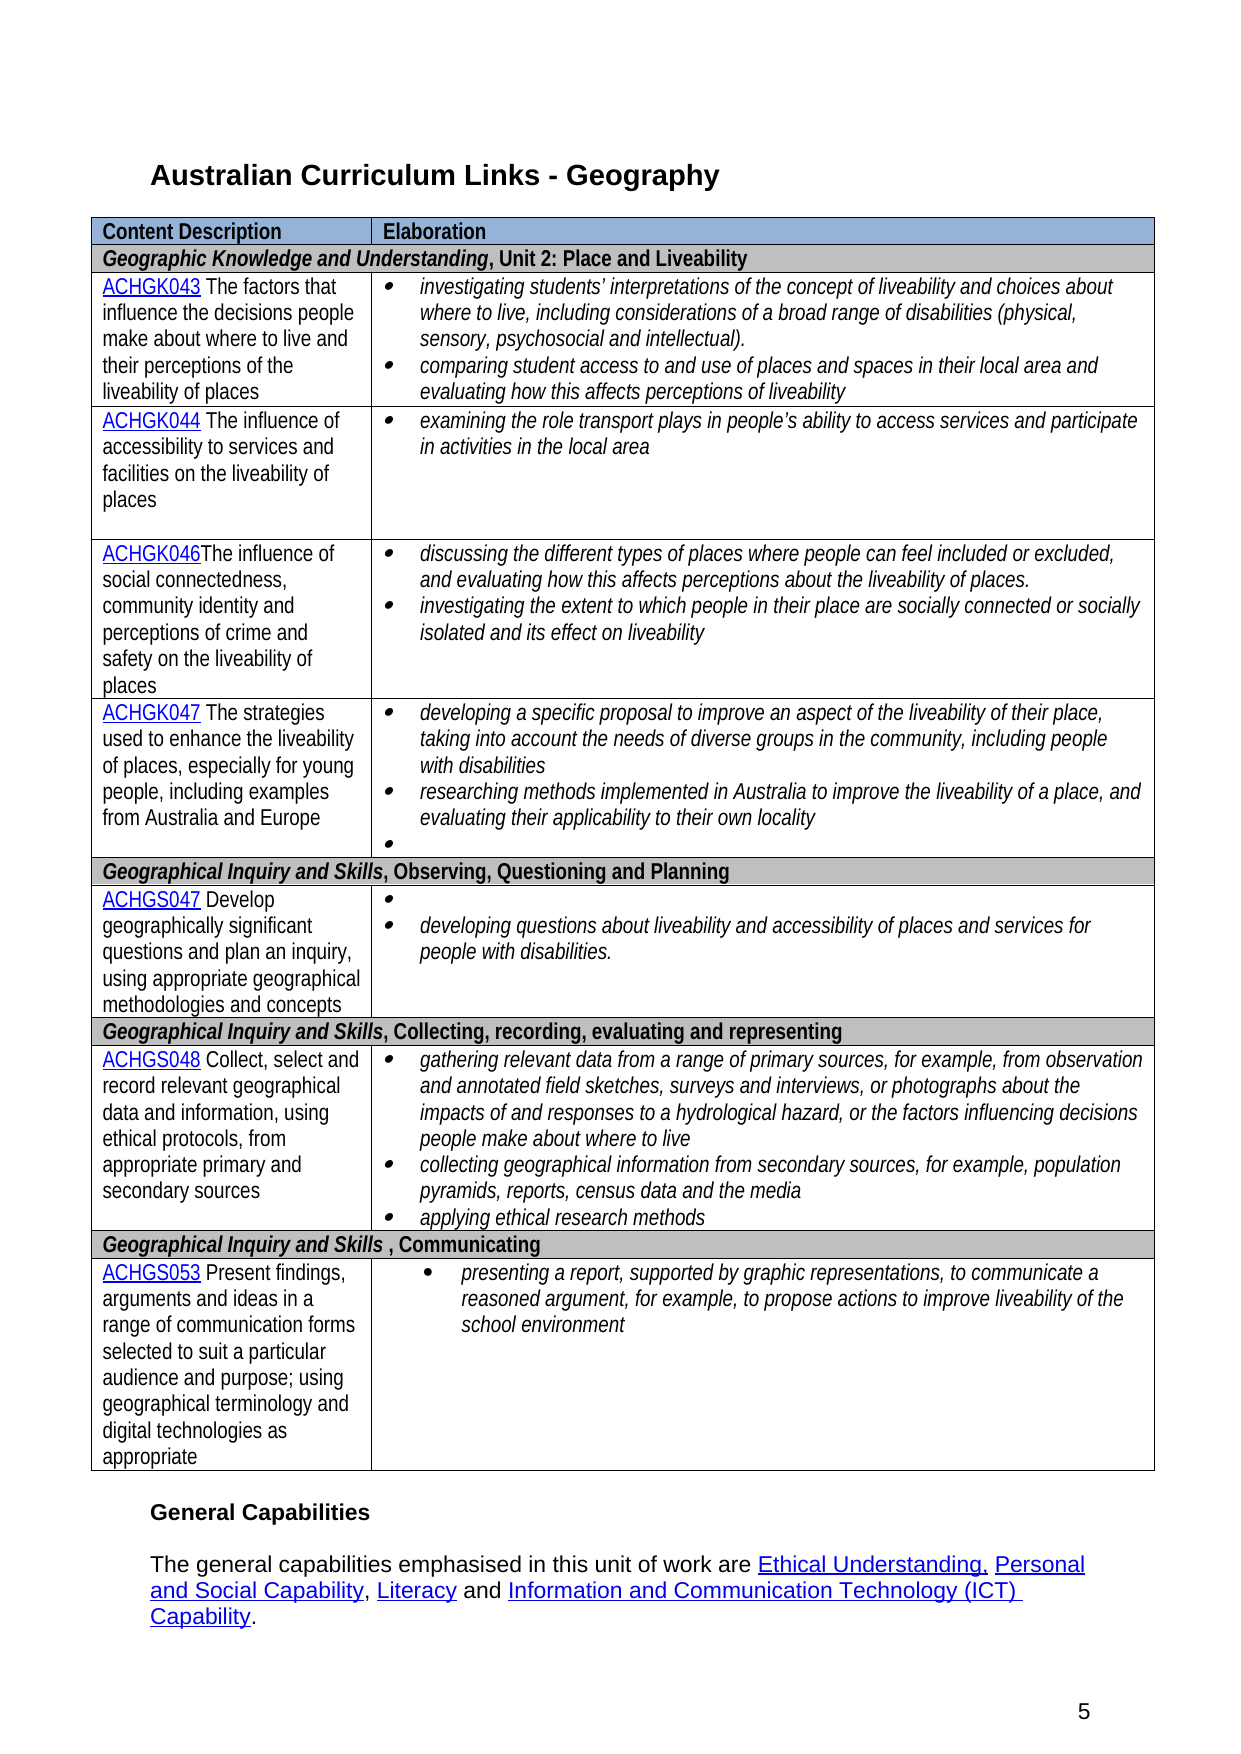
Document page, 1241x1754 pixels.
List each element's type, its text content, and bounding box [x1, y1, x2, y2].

table_cell investigating students’ interpretations of the concept of liveability and choices about where to live, including considerations of a broad range of disabilities (physical, sensory, psychosocial and intellectual). comparing student access to and use of places and spaces in their local area and evaluating how this affects perceptions of liveability [372, 273, 1154, 406]
table_cell ACHGK046The influence of social connectedness, community identity and perceptions of crime and safety on the liveability of places [92, 540, 371, 698]
table_cell ACHGS053 Present findings, arguments and ideas in a range of communication forms selected to suit a particular audience and purpose; using geographical terminology and digital technologies as appropriate [92, 1259, 371, 1469]
table_cell Geographic Knowledge and Understanding, Unit 2: Place and Liveability [92, 245, 1154, 272]
table_cell ACHGS047 Develop geographically significant questions and plan an inquiry, using appropriate geographical methodologies and concepts [92, 886, 371, 1017]
table_cell examining the role transport plays in people’s ability to access services and participate in activities in the local area [372, 407, 1154, 539]
table_cell ACHGS048 Collect, select and record relevant geographical data and information, using ethical protocols, from appropriate primary and secondary sources [92, 1046, 371, 1230]
table_cell Geographical Inquiry and Skills , Communicating [92, 1231, 1154, 1258]
table_cell discussing the different types of places where people can feel included or excluded, and evaluating how this affects perceptions about the liveability of places. investigating the extent to which people in their place are socially connected or socially isolated and its effect on liveability [372, 540, 1154, 698]
text General Capabilities [150, 1499, 1090, 1526]
table_cell ACHGK047 The strategies used to enhance the liveability of places, especially for young people, including examples from Australia and Europe [92, 699, 371, 857]
table_cell Geographical Inquiry and Skills, Collecting, recording, evaluating and representing [92, 1018, 1154, 1045]
table_cell developing a specific proposal to improve an aspect of the liveability of their place, taking into account the needs of diverse groups in the community, including people with disabilities researching methods implemented in Australia to improve the liveability of a place, and evaluating their applicability to their own locality [372, 699, 1154, 857]
table_cell ACHGK044 The influence of accessibility to services and facilities on the liveability of places [92, 407, 371, 539]
text The general capabilities emphasised in this unit of work are Ethical Understanding, Personal and Social Capability, Literacy and Information and Communication Technology (ICT) Capability. [150, 1551, 1090, 1630]
table_header Content Description [92, 218, 371, 244]
table_cell gathering relevant data from a range of primary sources, for example, from observation and annotated field sketches, surveys and interviews, or photographs about the impacts of and responses to a hydrological hazard, or the factors influencing decisions people make about where to live collecting geographical information from secondary sources, for example, population pyramids, reports, census data and the media applying ethical research methods [372, 1046, 1154, 1230]
table_cell ACHGK043 The factors that influence the decisions people make about where to live and their perceptions of the liveability of places [92, 273, 371, 406]
table_header Elaboration [372, 218, 1154, 244]
table_cell developing questions about liveability and accessibility of places and services for people with disabilities. [372, 886, 1154, 1017]
table_cell Geographical Inquiry and Skills, Observing, Questioning and Planning [92, 858, 1154, 884]
subtitle Australian Curriculum Links - Geography [150, 158, 1090, 192]
table_cell presenting a report, supported by graphic representations, to communicate a reasoned argument, for example, to propose actions to improve liveability of the school environment [372, 1259, 1154, 1469]
